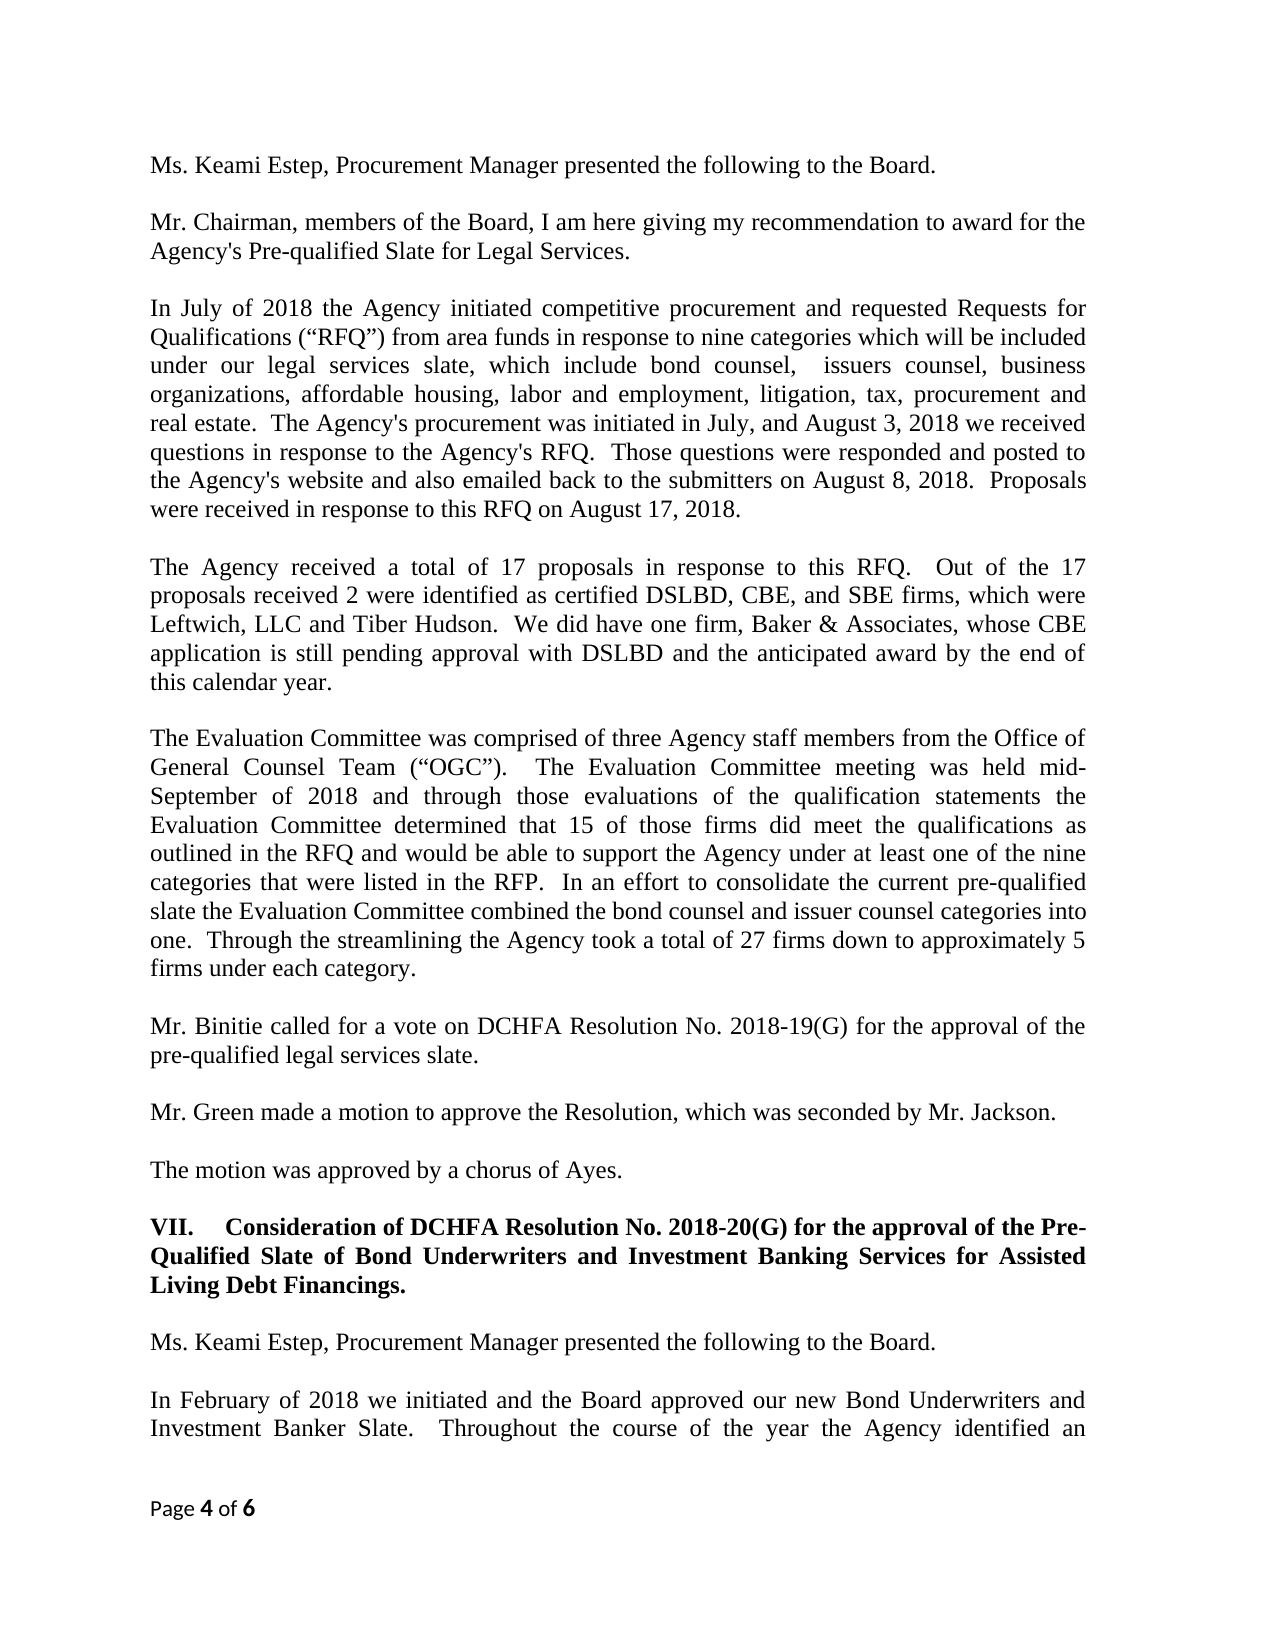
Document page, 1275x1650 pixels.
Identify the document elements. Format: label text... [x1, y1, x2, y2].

text Ms. Keami Estep, Procurement Manager presented the following to the Board. [150, 150, 1087, 179]
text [150, 1385, 1087, 1442]
text The motion was approved by a chorus of Ayes. [150, 1155, 1087, 1183]
text VII. Consideration of DCHFA Resolution No. 2018-20(G) for the approval of the Pre-Qualified Slate of Bond Underwriters and Investment Banking Services for Assisted Living Debt Financings. [150, 1212, 1087, 1298]
text Mr. Chairman, members of the Board, I am here giving my recommendation to award for the Agency's Pre-qualified Slate for Legal Services. [150, 207, 1087, 265]
text Mr. Green made a motion to approve the Resolution, which was seconded by Mr. Jackson. [150, 1097, 1087, 1126]
text Ms. Keami Estep, Procurement Manager presented the following to the Board. [150, 1327, 1087, 1356]
text The Evaluation Committee was comprised of three Agency staff members from the Office of General Counsel Team (“OGC”). The Evaluation Committee meeting was held mid-September of 2018 and through those evaluations of the qualification statements the Evaluation Committee determined that 15 of those firms did meet the qualifications as outlined in the RFQ and would be able to support the Agency under at least one of the nine categories that were listed in the RFP. In an effort to consolidate the current pre-qualified slate the Evaluation Committee combined the bond counsel and issuer counsel categories into one. Through the streamlining the Agency took a total of 27 firms down to approximately 5 firms under each category. [150, 723, 1087, 982]
text In July of 2018 the Agency initiated competitive procurement and requested Requests for Qualifications (“RFQ”) from area funds in response to nine categories which will be included under our legal services slate, which include bond counsel, issuers counsel, business organizations, affordable housing, labor and employment, litigation, tax, procurement and real estate. The Agency's procurement was initiated in July, and August 3, 2018 we received questions in response to the Agency's RFQ. Those questions were responded and posted to the Agency's website and also emailed back to the submitters on August 8, 2018. Proposals were received in response to this RFQ on August 17, 2018. [150, 293, 1087, 523]
text The Agency received a total of 17 proposals in response to this RFQ. Out of the 17 proposals received 2 were identified as certified DSLBD, CBE, and SBE firms, which were Leftwich, LLC and Tiber Hudson. We did have one firm, Baker & Associates, whose CBE application is still pending approval with DSLBD and the anticipated award by the end of this calendar year. [150, 552, 1087, 696]
text Mr. Binitie called for a vote on DCHFA Resolution No. 2018-19(G) for the approval of the pre-qualified legal services slate. [150, 1011, 1087, 1068]
